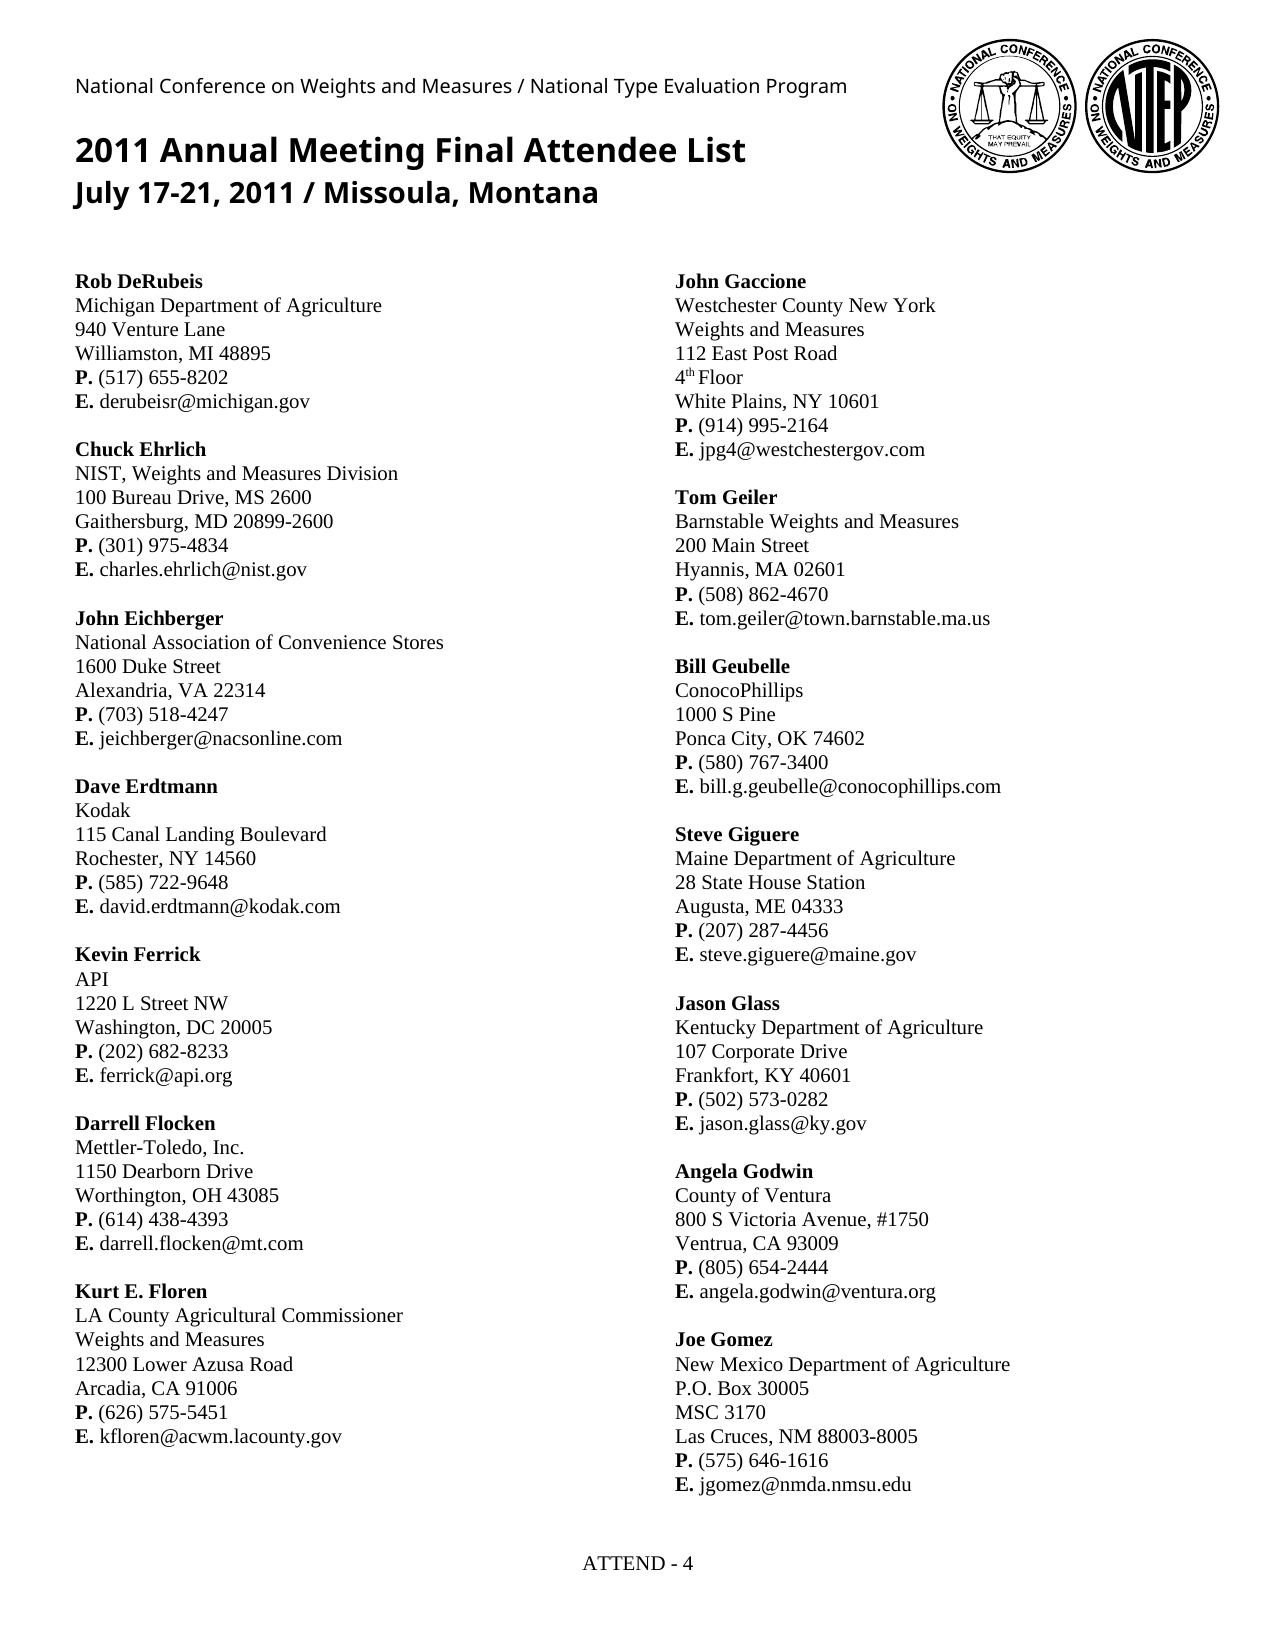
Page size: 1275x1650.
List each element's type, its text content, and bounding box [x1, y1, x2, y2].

text P. (614) 438-4393 [75, 1207, 600, 1231]
text Maine Department of Agriculture [675, 846, 1200, 870]
text 107 Corporate Drive [675, 1039, 1200, 1063]
text P. (914) 995-2164 [675, 413, 1200, 437]
text LA County Agricultural Commissioner [75, 1303, 600, 1327]
text John Eichberger [75, 606, 600, 629]
text Angela Godwin [675, 1159, 1200, 1183]
text API [75, 966, 600, 991]
text Tom Geiler [675, 485, 1200, 509]
text P. (202) 682-8233 [75, 1039, 600, 1063]
text E. jpg4@westchestergov.com [675, 437, 1200, 461]
text Kurt E. Floren [75, 1279, 600, 1303]
text E. kfloren@acwm.lacounty.gov [75, 1424, 600, 1448]
text 1600 Duke Street [75, 654, 600, 678]
text Rochester, NY 14560 [75, 846, 600, 870]
text P. (301) 975-4834 [75, 533, 600, 557]
text NIST, Weights and Measures Division [75, 461, 600, 485]
text E. darrell.flocken@mt.com [75, 1231, 600, 1255]
text Arcadia, CA 91006 [75, 1376, 600, 1399]
text P. (585) 722-9648 [75, 870, 600, 894]
text Williamston, MI 48895 [75, 341, 600, 365]
text 4th Floor [675, 365, 1200, 389]
text 12300 Lower Azusa Road [75, 1351, 600, 1376]
text E. steve.giguere@maine.gov [675, 942, 1200, 966]
text E. ferrick@api.org [75, 1063, 600, 1087]
text 1150 Dearborn Drive [75, 1159, 600, 1183]
text Frankfort, KY 40601 [675, 1063, 1200, 1087]
text Joe Gomez [675, 1327, 1200, 1351]
text 1000 S Pine [675, 702, 1200, 726]
text 800 S Victoria Avenue, #1750 [675, 1207, 1200, 1231]
text Chuck Ehrlich [75, 437, 600, 461]
text E. jgomez@nmda.nmsu.edu [675, 1472, 1200, 1496]
text 100 Bureau Drive, MS 2600 [75, 485, 600, 509]
text White Plains, NY 10601 [675, 389, 1200, 413]
text Kodak [75, 798, 600, 822]
text Weights and Measures [75, 1327, 600, 1351]
text 1220 L Street NW [75, 991, 600, 1014]
text E. jason.glass@ky.gov [675, 1111, 1200, 1135]
text P.O. Box 30005 [675, 1376, 1200, 1399]
text Hyannis, MA 02601 [675, 557, 1200, 581]
text Steve Giguere [675, 822, 1200, 846]
text Weights and Measures [675, 317, 1200, 341]
text E. bill.g.geubelle@conocophillips.com [675, 774, 1200, 798]
text National Association of Convenience Stores [75, 629, 600, 654]
text P. (805) 654-2444 [675, 1255, 1200, 1279]
text 200 Main Street [675, 533, 1200, 557]
text Darrell Flocken [75, 1111, 600, 1135]
text Michigan Department of Agriculture [75, 293, 600, 317]
text P. (502) 573-0282 [675, 1087, 1200, 1111]
text E. derubeisr@michigan.gov [75, 389, 600, 413]
text Westchester County New York [675, 293, 1200, 317]
text E. angela.godwin@ventura.org [675, 1279, 1200, 1303]
text E. tom.geiler@town.barnstable.ma.us [675, 606, 1200, 629]
text P. (626) 575-5451 [75, 1399, 600, 1424]
text 940 Venture Lane [75, 317, 600, 341]
text Jason Glass [675, 991, 1200, 1014]
text Alexandria, VA 22314 [75, 678, 600, 702]
text P. (517) 655-8202 [75, 365, 600, 389]
text John Gaccione [675, 269, 1200, 293]
text Bill Geubelle [675, 654, 1200, 678]
text New Mexico Department of Agriculture [675, 1351, 1200, 1376]
text P. (207) 287-4456 [675, 918, 1200, 942]
text E. jeichberger@nacsonline.com [75, 726, 600, 750]
text MSC 3170 [675, 1399, 1200, 1424]
text Augusta, ME 04333 [675, 894, 1200, 918]
text Rob DeRubeis [75, 269, 600, 293]
text Barnstable Weights and Measures [675, 509, 1200, 533]
text Mettler-Toledo, Inc. [75, 1135, 600, 1159]
text 28 State House Station [675, 870, 1200, 894]
text E. david.erdtmann@kodak.com [75, 894, 600, 918]
text Worthington, OH 43085 [75, 1183, 600, 1207]
text ConocoPhillips [675, 678, 1200, 702]
text Washington, DC 20005 [75, 1014, 600, 1039]
text Dave Erdtmann [75, 774, 600, 798]
text 115 Canal Landing Boulevard [75, 822, 600, 846]
text Gaithersburg, MD 20899-2600 [75, 509, 600, 533]
text P. (575) 646-1616 [675, 1448, 1200, 1472]
text E. charles.ehrlich@nist.gov [75, 557, 600, 581]
text Ventrua, CA 93009 [675, 1231, 1200, 1255]
text Kentucky Department of Agriculture [675, 1014, 1200, 1039]
text P. (580) 767-3400 [675, 750, 1200, 774]
text Ponca City, OK 74602 [675, 726, 1200, 750]
text 112 East Post Road [675, 341, 1200, 365]
text P. (703) 518-4247 [75, 702, 600, 726]
text County of Ventura [675, 1183, 1200, 1207]
text Kevin Ferrick [75, 942, 600, 966]
text Las Cruces, NM 88003-8005 [675, 1424, 1200, 1448]
text P. (508) 862-4670 [675, 581, 1200, 606]
